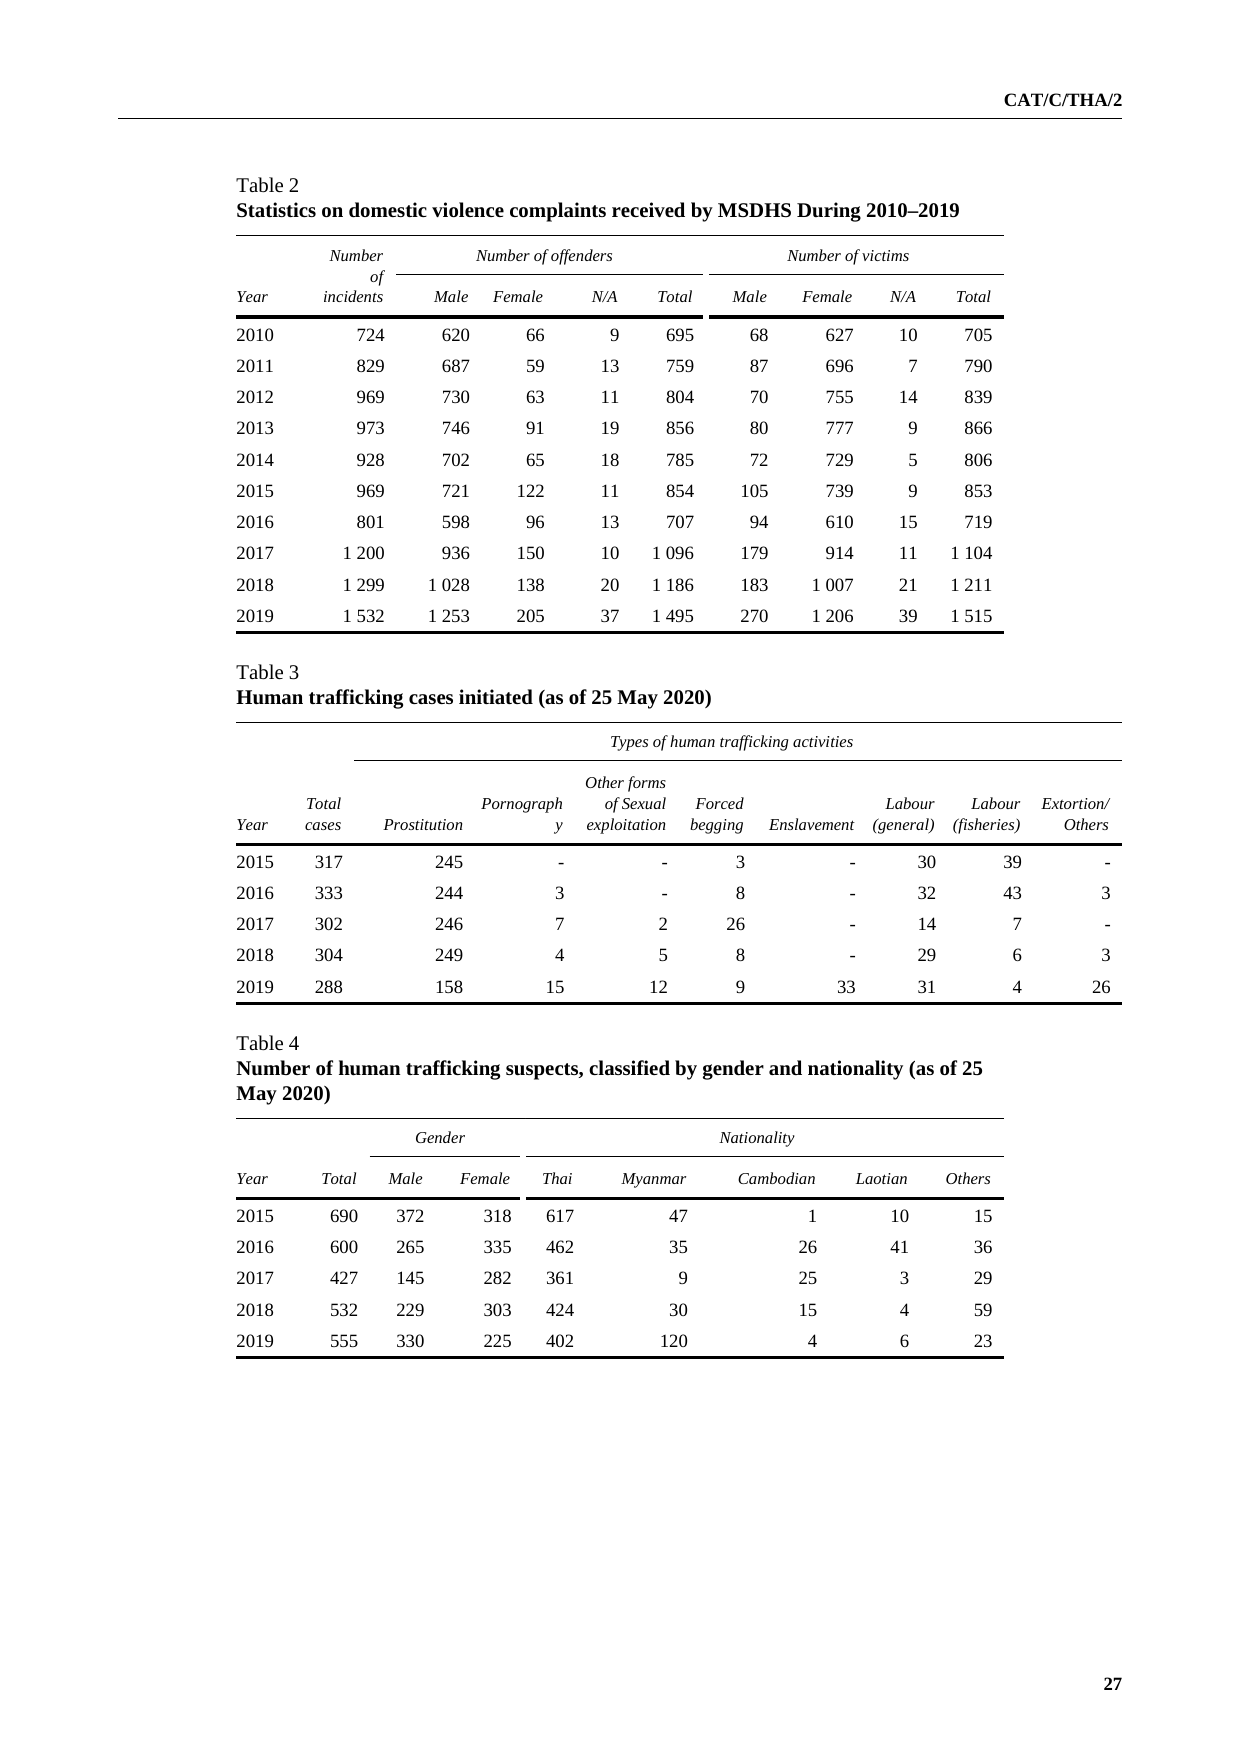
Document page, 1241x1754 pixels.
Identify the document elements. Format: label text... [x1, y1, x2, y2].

table_cell 145 [370, 1262, 436, 1293]
table_cell - [757, 846, 867, 877]
table_cell 5 [576, 939, 679, 971]
table_cell 183 [706, 569, 780, 600]
table_cell 402 [523, 1325, 586, 1356]
table_cell - [757, 939, 867, 971]
table_cell 9 [865, 475, 929, 506]
table_cell 1 [699, 1200, 829, 1231]
table_cell 59 [481, 350, 556, 381]
table_cell Cambodian [699, 1157, 829, 1197]
table_cell 205 [481, 600, 556, 631]
table_cell 969 [314, 475, 396, 506]
table_cell 2016 [236, 877, 295, 908]
table_cell - [1034, 846, 1122, 877]
text Table 2 Statistics on domestic violence complaints received by MSDHS During 2010–2019 [118, 173, 1004, 223]
table_cell 66 [481, 319, 556, 350]
table_cell 36 [921, 1231, 1004, 1262]
text Table 3 Human trafficking cases initiated (as of 25 May 2020) [118, 659, 1004, 709]
table_cell 318 [436, 1200, 523, 1231]
table_header Gender [370, 1119, 520, 1156]
table_cell 4 [475, 939, 576, 971]
table_cell 2019 [236, 1325, 301, 1356]
table_cell 70 [706, 381, 780, 412]
table_cell 26 [699, 1231, 829, 1262]
table_cell 1 299 [314, 569, 396, 600]
table_cell 41 [829, 1231, 921, 1262]
table_cell 8 [679, 877, 757, 908]
table_cell 26 [1034, 971, 1122, 1002]
table_cell 249 [354, 939, 474, 971]
table_cell 2019 [236, 971, 295, 1002]
table_cell Extortion/ Others [1034, 761, 1122, 842]
table_cell 30 [867, 846, 948, 877]
table_cell Myanmar [586, 1157, 699, 1197]
table_cell 839 [929, 381, 1004, 412]
table_cell 9 [865, 412, 929, 443]
table_cell 969 [314, 381, 396, 412]
table_cell 21 [865, 569, 929, 600]
table_cell 2014 [236, 444, 313, 475]
table_cell 1 515 [929, 600, 1004, 631]
table_cell 11 [865, 537, 929, 568]
table_cell Labour (fisheries) [948, 761, 1033, 842]
table_cell 244 [354, 877, 474, 908]
table_cell 158 [354, 971, 474, 1002]
table_cell 1 007 [780, 569, 865, 600]
table_cell 600 [301, 1231, 369, 1262]
table_cell 928 [314, 444, 396, 475]
table_cell 555 [301, 1325, 369, 1356]
table_cell 2010 [236, 319, 313, 350]
table_cell 4 [948, 971, 1033, 1002]
table_cell 245 [354, 846, 474, 877]
table_cell Others [921, 1157, 1004, 1197]
table_cell 59 [921, 1294, 1004, 1325]
table_header Number of offenders [396, 236, 703, 274]
table_cell 853 [929, 475, 1004, 506]
table_cell 2 [576, 908, 679, 939]
table_cell Male [709, 275, 780, 315]
table_cell 14 [865, 381, 929, 412]
table_cell Labour (general) [867, 761, 948, 842]
table_cell 3 [1034, 877, 1122, 908]
table_cell 87 [706, 350, 780, 381]
table_cell 10 [829, 1200, 921, 1231]
table_cell 1 104 [929, 537, 1004, 568]
table_cell 914 [780, 537, 865, 568]
table_cell 2011 [236, 350, 313, 381]
table_cell 707 [631, 506, 706, 537]
table_header Total [301, 1119, 369, 1197]
table_cell 702 [396, 444, 481, 475]
table_cell 9 [556, 319, 631, 350]
table_cell 687 [396, 350, 481, 381]
table_cell 1 186 [631, 569, 706, 600]
table_cell 3 [829, 1262, 921, 1293]
table_cell 724 [314, 319, 396, 350]
table_cell 627 [780, 319, 865, 350]
table_cell 63 [481, 381, 556, 412]
table_cell 617 [523, 1200, 586, 1231]
table_cell 2019 [236, 600, 313, 631]
table_cell 11 [556, 475, 631, 506]
table_cell 2016 [236, 506, 313, 537]
table_cell 12 [576, 971, 679, 1002]
table_cell 29 [867, 939, 948, 971]
table_cell 26 [679, 908, 757, 939]
table_header Nationality [526, 1119, 1004, 1156]
table_cell 43 [948, 877, 1033, 908]
table_cell 179 [706, 537, 780, 568]
table_cell Laotian [829, 1157, 921, 1197]
table_cell Total [929, 275, 1004, 315]
table_cell 1 211 [929, 569, 1004, 600]
table_cell 6 [948, 939, 1033, 971]
table_cell 91 [481, 412, 556, 443]
table_cell 790 [929, 350, 1004, 381]
table_header Types of human trafficking activities [354, 723, 1122, 760]
table_cell 96 [481, 506, 556, 537]
table_cell 30 [586, 1294, 699, 1325]
table_cell 2018 [236, 1294, 301, 1325]
table_cell Forced begging [679, 761, 757, 842]
table_cell 2015 [236, 846, 295, 877]
table_cell 31 [867, 971, 948, 1002]
table_cell 2016 [236, 1231, 301, 1262]
table_cell 13 [556, 350, 631, 381]
table_cell 7 [865, 350, 929, 381]
table_cell 696 [780, 350, 865, 381]
table_cell 335 [436, 1231, 523, 1262]
table_cell 804 [631, 381, 706, 412]
table_cell 32 [867, 877, 948, 908]
table_cell 424 [523, 1294, 586, 1325]
table_cell - [576, 846, 679, 877]
table_cell 427 [301, 1262, 369, 1293]
table_cell 2015 [236, 475, 313, 506]
table_cell 2013 [236, 412, 313, 443]
table_header Number of victims [709, 236, 1004, 274]
table_cell 620 [396, 319, 481, 350]
table_cell 94 [706, 506, 780, 537]
table_cell 690 [301, 1200, 369, 1231]
table_cell 37 [556, 600, 631, 631]
table_cell 20 [556, 569, 631, 600]
table_cell N/A [865, 275, 929, 315]
table_cell Prostitution [354, 761, 474, 842]
table_cell 8 [679, 939, 757, 971]
table_cell 25 [699, 1262, 829, 1293]
table_cell 10 [865, 319, 929, 350]
table_cell 739 [780, 475, 865, 506]
text Table 4 Number of human trafficking suspects, classified by gender and nationality (as of 25 May 2020) [118, 1030, 1004, 1105]
table_cell 1 200 [314, 537, 396, 568]
table_cell 806 [929, 444, 1004, 475]
table_cell 2012 [236, 381, 313, 412]
table_cell 2018 [236, 569, 313, 600]
table_cell Enslavement [757, 761, 867, 842]
table_header Year [236, 723, 295, 842]
table_cell 15 [921, 1200, 1004, 1231]
table_cell 532 [301, 1294, 369, 1325]
table_cell 304 [295, 939, 354, 971]
table_cell 303 [436, 1294, 523, 1325]
table_cell N/A [556, 275, 631, 315]
table_cell 759 [631, 350, 706, 381]
table_cell 729 [780, 444, 865, 475]
table_header Year [236, 1119, 301, 1197]
table_cell 122 [481, 475, 556, 506]
table_cell Female [780, 275, 865, 315]
table_cell 462 [523, 1231, 586, 1262]
table_cell - [576, 877, 679, 908]
table_cell 695 [631, 319, 706, 350]
table_cell 10 [556, 537, 631, 568]
table_cell Other forms of Sexual exploitation [576, 761, 679, 842]
table_cell 265 [370, 1231, 436, 1262]
table_cell 19 [556, 412, 631, 443]
table_cell 801 [314, 506, 396, 537]
table_cell 11 [556, 381, 631, 412]
table_cell 610 [780, 506, 865, 537]
table_cell 4 [699, 1325, 829, 1356]
table_cell 5 [865, 444, 929, 475]
table_cell 225 [436, 1325, 523, 1356]
table_cell 150 [481, 537, 556, 568]
table_cell 23 [921, 1325, 1004, 1356]
table_cell Pornography [475, 761, 576, 842]
table_cell 68 [706, 319, 780, 350]
table_cell 2017 [236, 1262, 301, 1293]
table_cell - [1034, 908, 1122, 939]
table_cell 1 495 [631, 600, 706, 631]
table_cell - [757, 877, 867, 908]
table_cell Male [370, 1157, 436, 1197]
table_cell 15 [865, 506, 929, 537]
table_cell 80 [706, 412, 780, 443]
table_cell 105 [706, 475, 780, 506]
table_cell 2017 [236, 537, 313, 568]
table_cell 1 253 [396, 600, 481, 631]
table_cell 3 [1034, 939, 1122, 971]
table_cell 302 [295, 908, 354, 939]
table_header Number of incidents [314, 236, 396, 315]
table_cell 705 [929, 319, 1004, 350]
table_cell 15 [699, 1294, 829, 1325]
table_cell 730 [396, 381, 481, 412]
table_cell 3 [475, 877, 576, 908]
table_cell 755 [780, 381, 865, 412]
table_cell 229 [370, 1294, 436, 1325]
table_cell 7 [475, 908, 576, 939]
table_cell 866 [929, 412, 1004, 443]
table_cell 333 [295, 877, 354, 908]
table_cell 18 [556, 444, 631, 475]
table_cell 1 096 [631, 537, 706, 568]
table_cell 1 206 [780, 600, 865, 631]
table_cell 72 [706, 444, 780, 475]
table_cell 330 [370, 1325, 436, 1356]
table_cell 973 [314, 412, 396, 443]
table_cell 2018 [236, 939, 295, 971]
table_header Year [236, 236, 313, 315]
table_cell Thai [526, 1157, 586, 1197]
table_cell 282 [436, 1262, 523, 1293]
table_cell 856 [631, 412, 706, 443]
table_cell 746 [396, 412, 481, 443]
table_cell 14 [867, 908, 948, 939]
table_cell 3 [679, 846, 757, 877]
table_cell 120 [586, 1325, 699, 1356]
table_header Total cases [295, 723, 354, 842]
table_cell 35 [586, 1231, 699, 1262]
table_cell 317 [295, 846, 354, 877]
table_cell 719 [929, 506, 1004, 537]
table_cell - [757, 908, 867, 939]
table_cell 1 028 [396, 569, 481, 600]
table_cell 721 [396, 475, 481, 506]
table_cell 13 [556, 506, 631, 537]
table_cell 15 [475, 971, 576, 1002]
table_cell 246 [354, 908, 474, 939]
table_cell - [475, 846, 576, 877]
table_cell 39 [948, 846, 1033, 877]
table_cell 270 [706, 600, 780, 631]
table_cell Female [481, 275, 556, 315]
table_cell 785 [631, 444, 706, 475]
table_cell 29 [921, 1262, 1004, 1293]
table_cell 1 532 [314, 600, 396, 631]
table_cell 598 [396, 506, 481, 537]
table_cell Female [436, 1157, 520, 1197]
table_cell 9 [586, 1262, 699, 1293]
table_cell Male [396, 275, 481, 315]
table_cell 777 [780, 412, 865, 443]
table_cell 936 [396, 537, 481, 568]
table_cell 6 [829, 1325, 921, 1356]
table_cell 4 [829, 1294, 921, 1325]
table_cell 47 [586, 1200, 699, 1231]
table_cell 288 [295, 971, 354, 1002]
table_cell 39 [865, 600, 929, 631]
table_cell 7 [948, 908, 1033, 939]
table_cell 33 [757, 971, 867, 1002]
table_cell 361 [523, 1262, 586, 1293]
table_cell 854 [631, 475, 706, 506]
table_cell 829 [314, 350, 396, 381]
table_cell 2017 [236, 908, 295, 939]
table_cell 65 [481, 444, 556, 475]
table_cell 2015 [236, 1200, 301, 1231]
table_cell 9 [679, 971, 757, 1002]
table_cell 138 [481, 569, 556, 600]
table_cell 372 [370, 1200, 436, 1231]
table_cell Total [631, 275, 703, 315]
